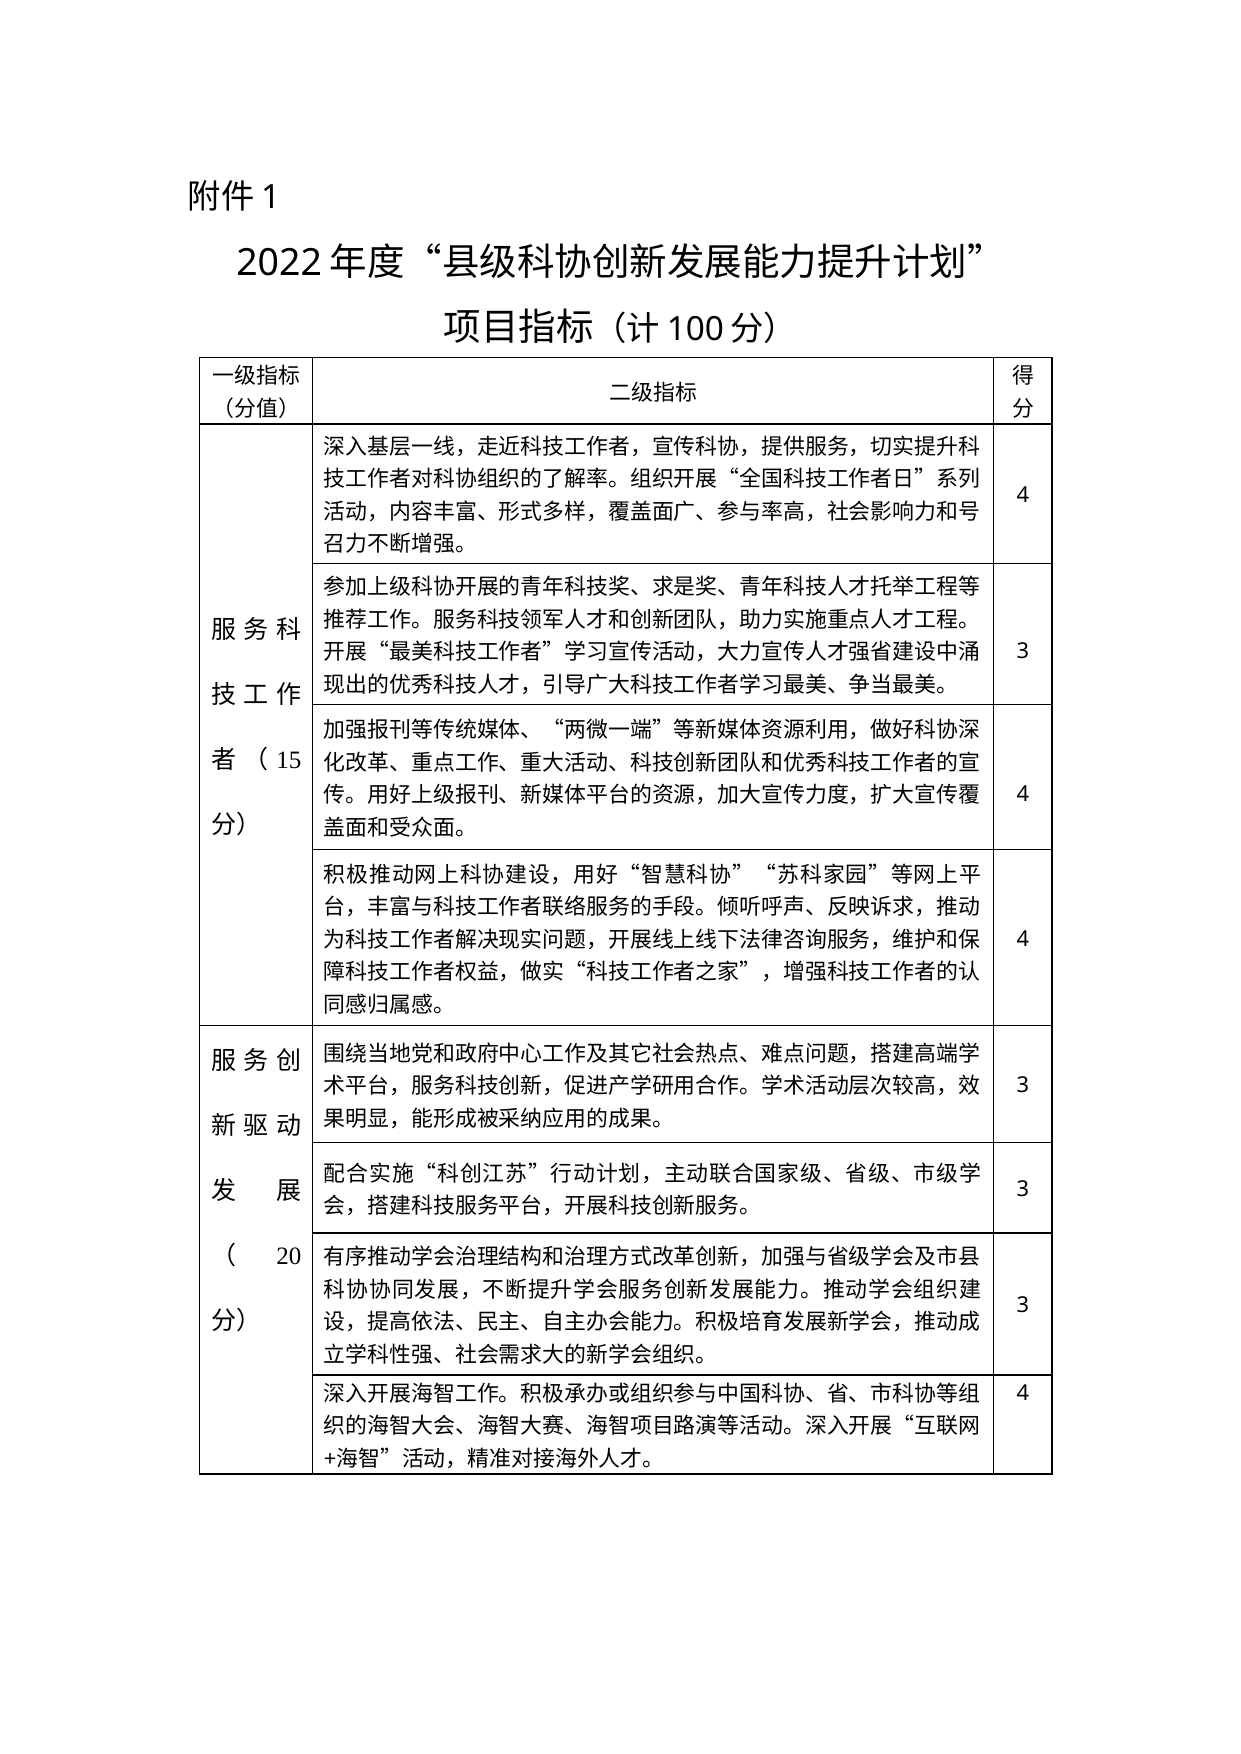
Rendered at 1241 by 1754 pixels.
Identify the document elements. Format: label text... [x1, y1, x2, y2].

text 项目指标（计100分） [187, 292, 1053, 357]
table_cell 3 [994, 1234, 1051, 1374]
table_header 二级指标 [313, 358, 993, 423]
table_cell 3 [994, 1026, 1051, 1142]
table_cell 参加上级科协开展的青年科技奖、求是奖、青年科技人才托举工程等推荐工作。服务科技领军人才和创新团队，助力实施重点人才工程。开展“最美科技工作者”学习宣传活动，大力宣传人才强省建设中涌现出的优秀科技人才，引导广大科技工作者学习最美、争当最美。 [313, 564, 993, 704]
table_cell 服务创新驱动发展（20分） [200, 1026, 312, 1473]
table_cell 服务科技工作者（15分） [200, 425, 312, 1025]
table_cell 配合实施“科创江苏”行动计划，主动联合国家级、省级、市级学会，搭建科技服务平台，开展科技创新服务。 [313, 1143, 993, 1232]
table_cell 有序推动学会治理结构和治理方式改革创新，加强与省级学会及市县科协协同发展，不断提升学会服务创新发展能力。推动学会组织建设，提高依法、民主、自主办会能力。积极培育发展新学会，推动成立学科性强、社会需求大的新学会组织。 [313, 1234, 993, 1374]
table_header 得分 [994, 358, 1051, 423]
table_cell 4 [994, 425, 1051, 562]
table_cell 深入基层一线，走近科技工作者，宣传科协，提供服务，切实提升科技工作者对科协组织的了解率。组织开展“全国科技工作者日”系列活动，内容丰富、形式多样，覆盖面广、参与率高，社会影响力和号召力不断增强。 [313, 425, 993, 562]
table_cell 深入开展海智工作。积极承办或组织参与中国科协、省、市科协等组织的海智大会、海智大赛、海智项目路演等活动。深入开展“互联网+海智”活动，精准对接海外人才。 [313, 1376, 993, 1473]
table_cell 4 [994, 705, 1051, 848]
table_cell 积极推动网上科协建设，用好“智慧科协”“苏科家园”等网上平台，丰富与科技工作者联络服务的手段。倾听呼声、反映诉求，推动为科技工作者解决现实问题，开展线上线下法律咨询服务，维护和保障科技工作者权益，做实“科技工作者之家”，增强科技工作者的认同感归属感。 [313, 850, 993, 1025]
text 2022年度“县级科协创新发展能力提升计划” [187, 227, 1053, 292]
table_cell 3 [994, 564, 1051, 704]
table_cell 3 [994, 1143, 1051, 1232]
table_cell 4 [994, 850, 1051, 1025]
table_cell 加强报刊等传统媒体、“两微一端”等新媒体资源利用，做好科协深化改革、重点工作、重大活动、科技创新团队和优秀科技工作者的宣传。用好上级报刊、新媒体平台的资源，加大宣传力度，扩大宣传覆盖面和受众面。 [313, 705, 993, 848]
text 附件1 [187, 162, 1053, 227]
table_header 一级指标 （分值） [200, 358, 312, 423]
table_cell 4 [994, 1376, 1051, 1473]
table_cell 围绕当地党和政府中心工作及其它社会热点、难点问题，搭建高端学术平台，服务科技创新，促进产学研用合作。学术活动层次较高，效果明显，能形成被采纳应用的成果。 [313, 1026, 993, 1142]
